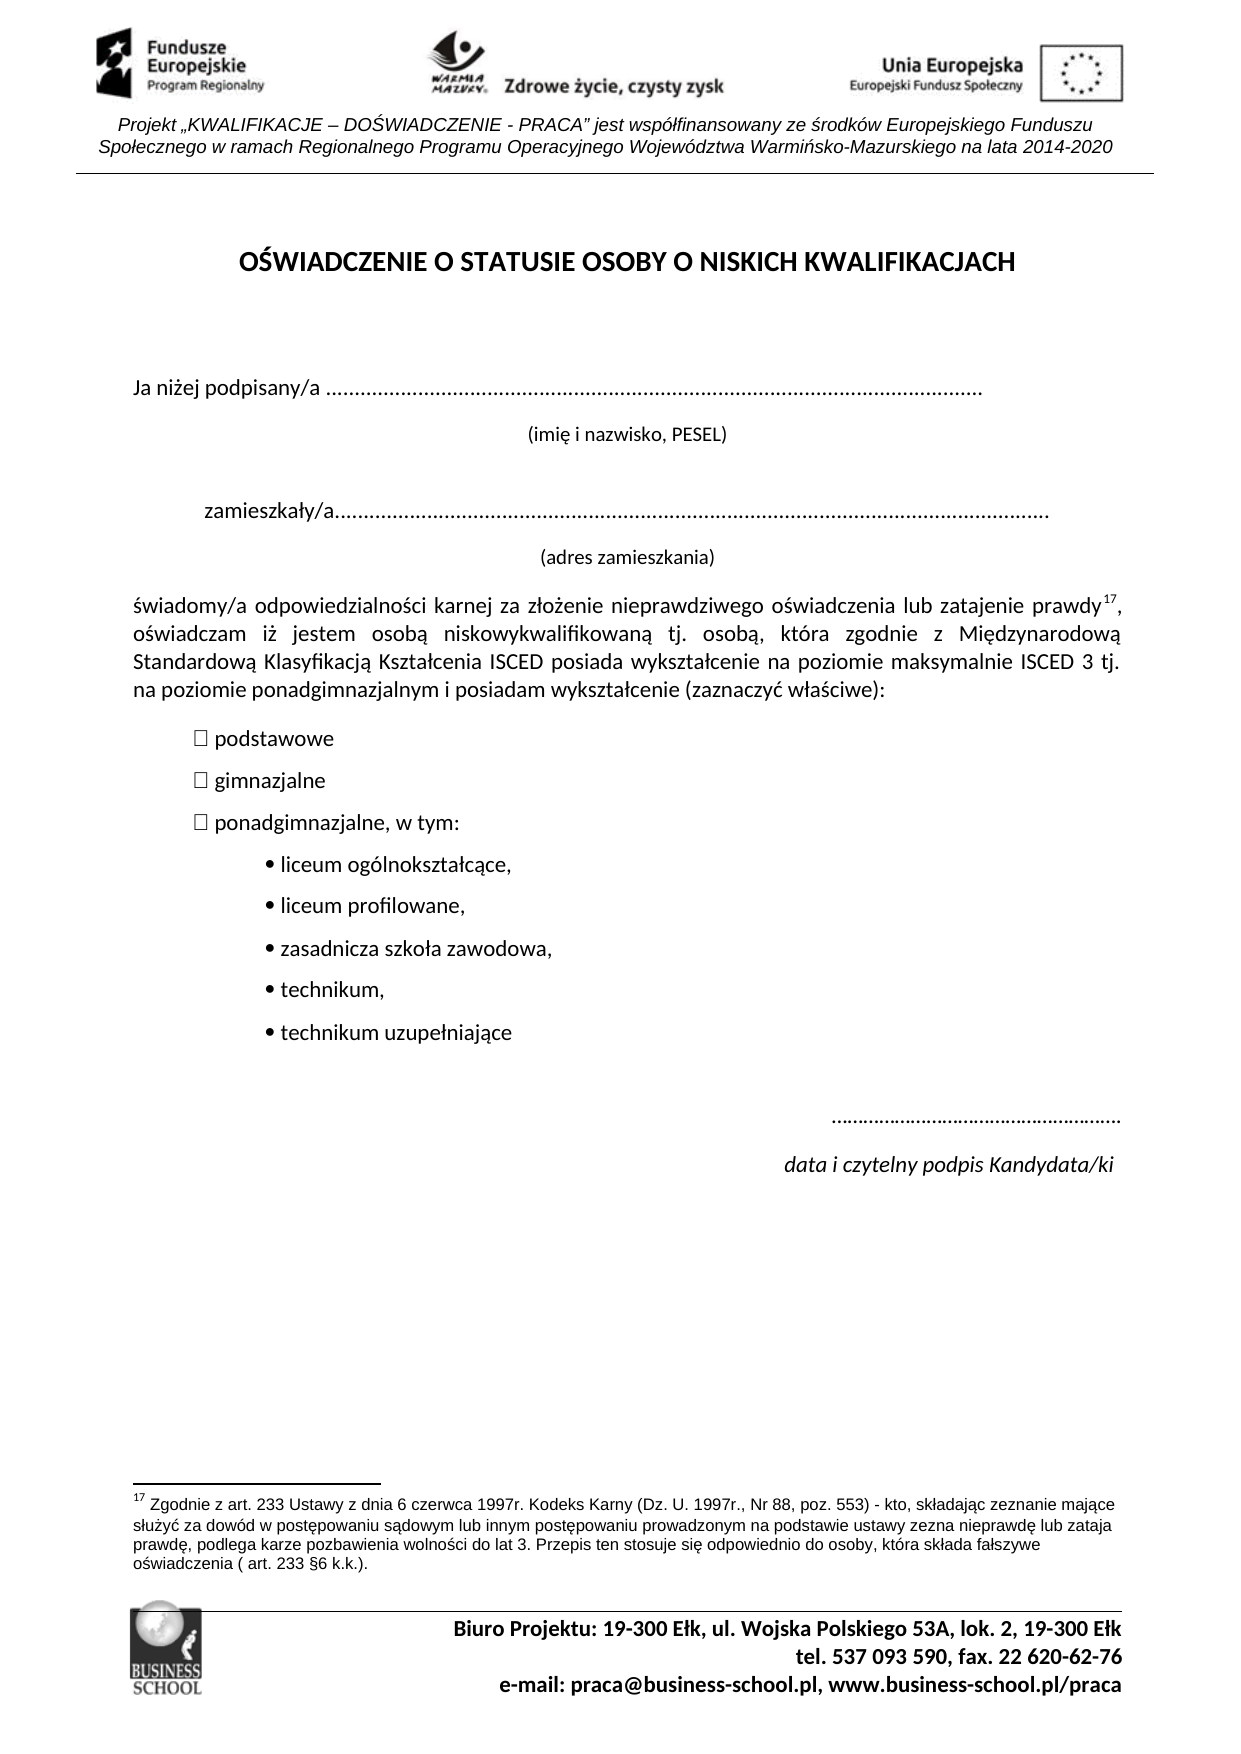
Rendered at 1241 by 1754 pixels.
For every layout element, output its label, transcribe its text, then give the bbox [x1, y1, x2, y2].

picture [96, 27, 272, 104]
list technikum, [266, 976, 1122, 1004]
text (imię i nazwisko, PESEL) [133, 421, 1122, 447]
text ………………………………………………. [133, 1102, 1122, 1129]
text OŚWIADCZENIE O STATUSIE OSOBY O NISKICH KWALIFIKACJACH [133, 243, 1122, 278]
text zamieszkały/a............................................................................................................................ [133, 496, 1122, 524]
list liceum profilowane, [266, 892, 1122, 920]
list technikum uzupełniające [266, 1018, 1122, 1046]
text ponadgimnazjalne, w tym: [192, 808, 1122, 836]
text świadomy/a odpowiedzialności karnej za złożenie nieprawdziwego oświadczenia lub zatajenie prawdy, oświadczam iż jestem osobą niskowykwalifikowaną tj. osobą, która zgodnie z Międzynarodową Standardową Klasyfikacją Kształcenia ISCED posiada wykształcenie na poziomie maksymalnie ISCED 3 tj. na poziomie ponadgimnazjalnym i posiadam wykształcenie (zaznaczyć właściwe): [133, 591, 1122, 703]
list liceum ogólnokształcące, [266, 850, 1122, 878]
text podstawowe [192, 724, 1122, 752]
text data i czytelny podpis Kandydata/ki [192, 1150, 1122, 1178]
text gimnazjalne [192, 766, 1122, 794]
list zasadnicza szkoła zawodowa, [266, 934, 1122, 962]
text Ja niżej podpisany/a .................................................................................................................. [133, 373, 1122, 401]
picture [422, 27, 725, 100]
picture [847, 43, 1131, 104]
text (adres zamieszkania) [133, 544, 1122, 570]
